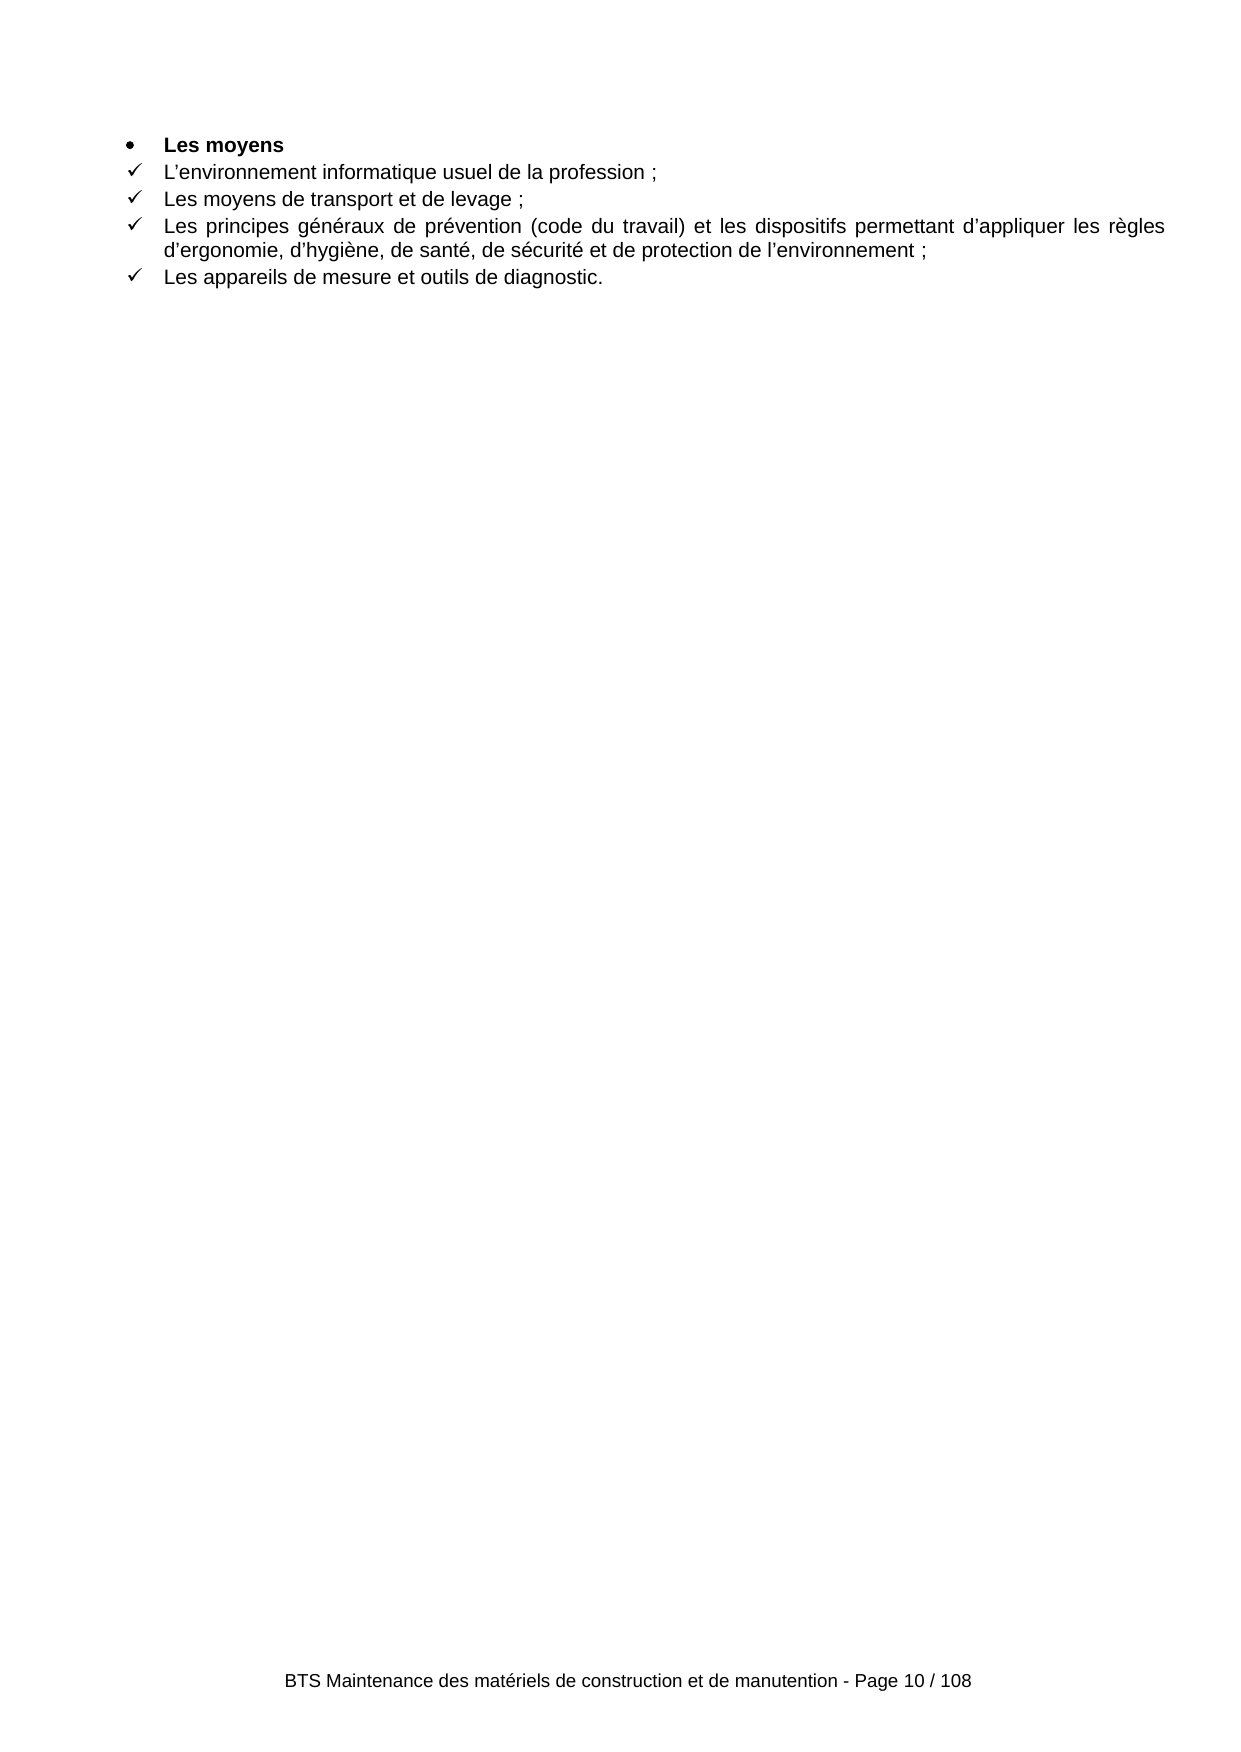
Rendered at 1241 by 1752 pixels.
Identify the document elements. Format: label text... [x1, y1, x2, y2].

list Les moyens de transport et de levage ; [126, 187, 1167, 211]
list Les appareils de mesure et outils de diagnostic. [126, 265, 1167, 289]
list Les principes généraux de prévention (code du travail) et les dispositifs permettant d’appliquer les règles d’ergonomie, d’hygiène, de santé, de sécurité et de protection de l’environnement ; [126, 214, 1167, 262]
list Les moyens [126, 133, 1167, 157]
list L’environnement informatique usuel de la profession ; [126, 160, 1167, 184]
